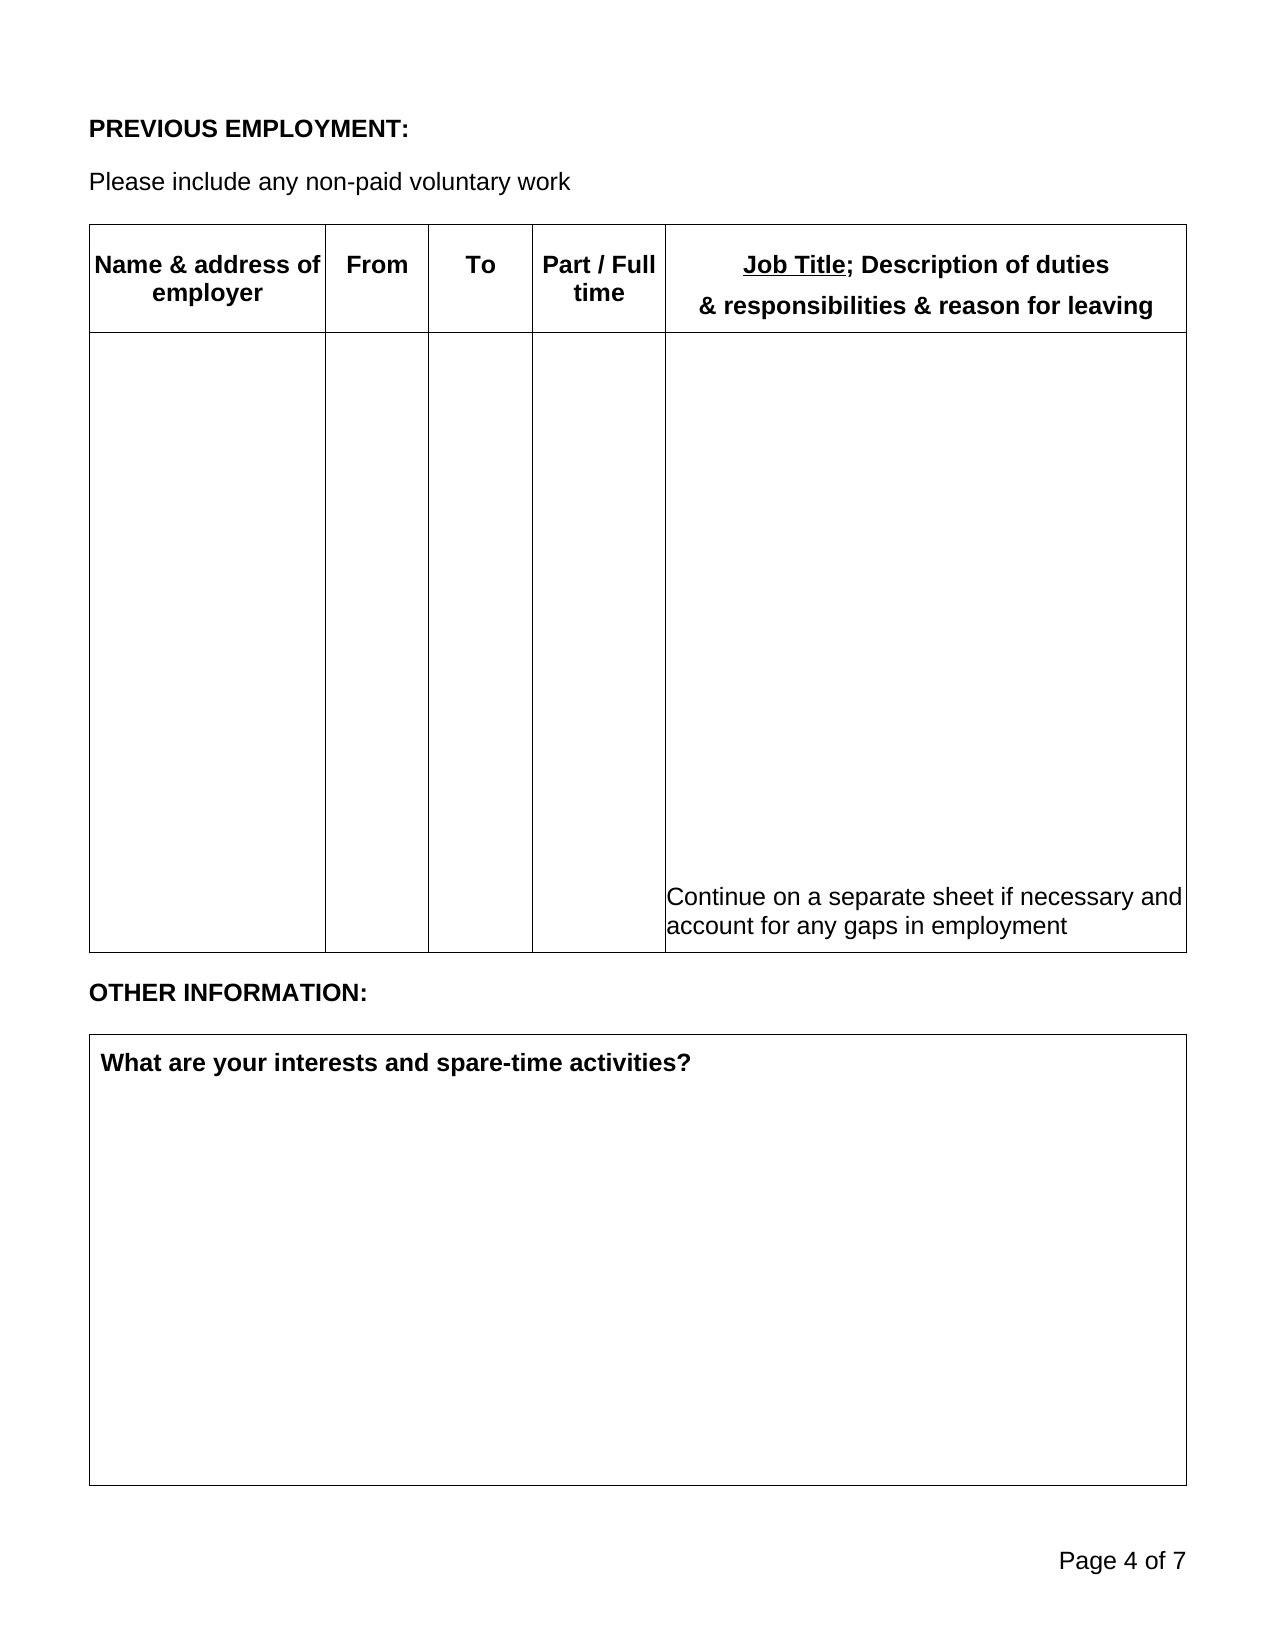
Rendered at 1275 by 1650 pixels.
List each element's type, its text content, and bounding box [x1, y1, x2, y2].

table_cell [90, 333, 325, 952]
table_header To [429, 225, 532, 332]
table_header What are your interests and spare-time activities? [90, 1035, 1186, 1485]
table_cell [326, 333, 428, 952]
text Please include any non-paid voluntary work [89, 167, 1186, 196]
table_cell [533, 333, 665, 952]
subtitle OTHER INFORMATION: [89, 978, 1186, 1007]
table_cell [429, 333, 532, 952]
table_cell Continue on a separate sheet if necessary and account for any gaps in employment [666, 333, 1186, 952]
table_header Part / Full time [533, 225, 665, 332]
table_header From [326, 225, 428, 332]
subtitle PREVIOUS EMPLOYMENT: [89, 114, 1186, 142]
table_header Name & address of employer [90, 225, 325, 332]
table_header Job Title; Description of duties & responsibilities & reason for leaving [666, 225, 1186, 332]
